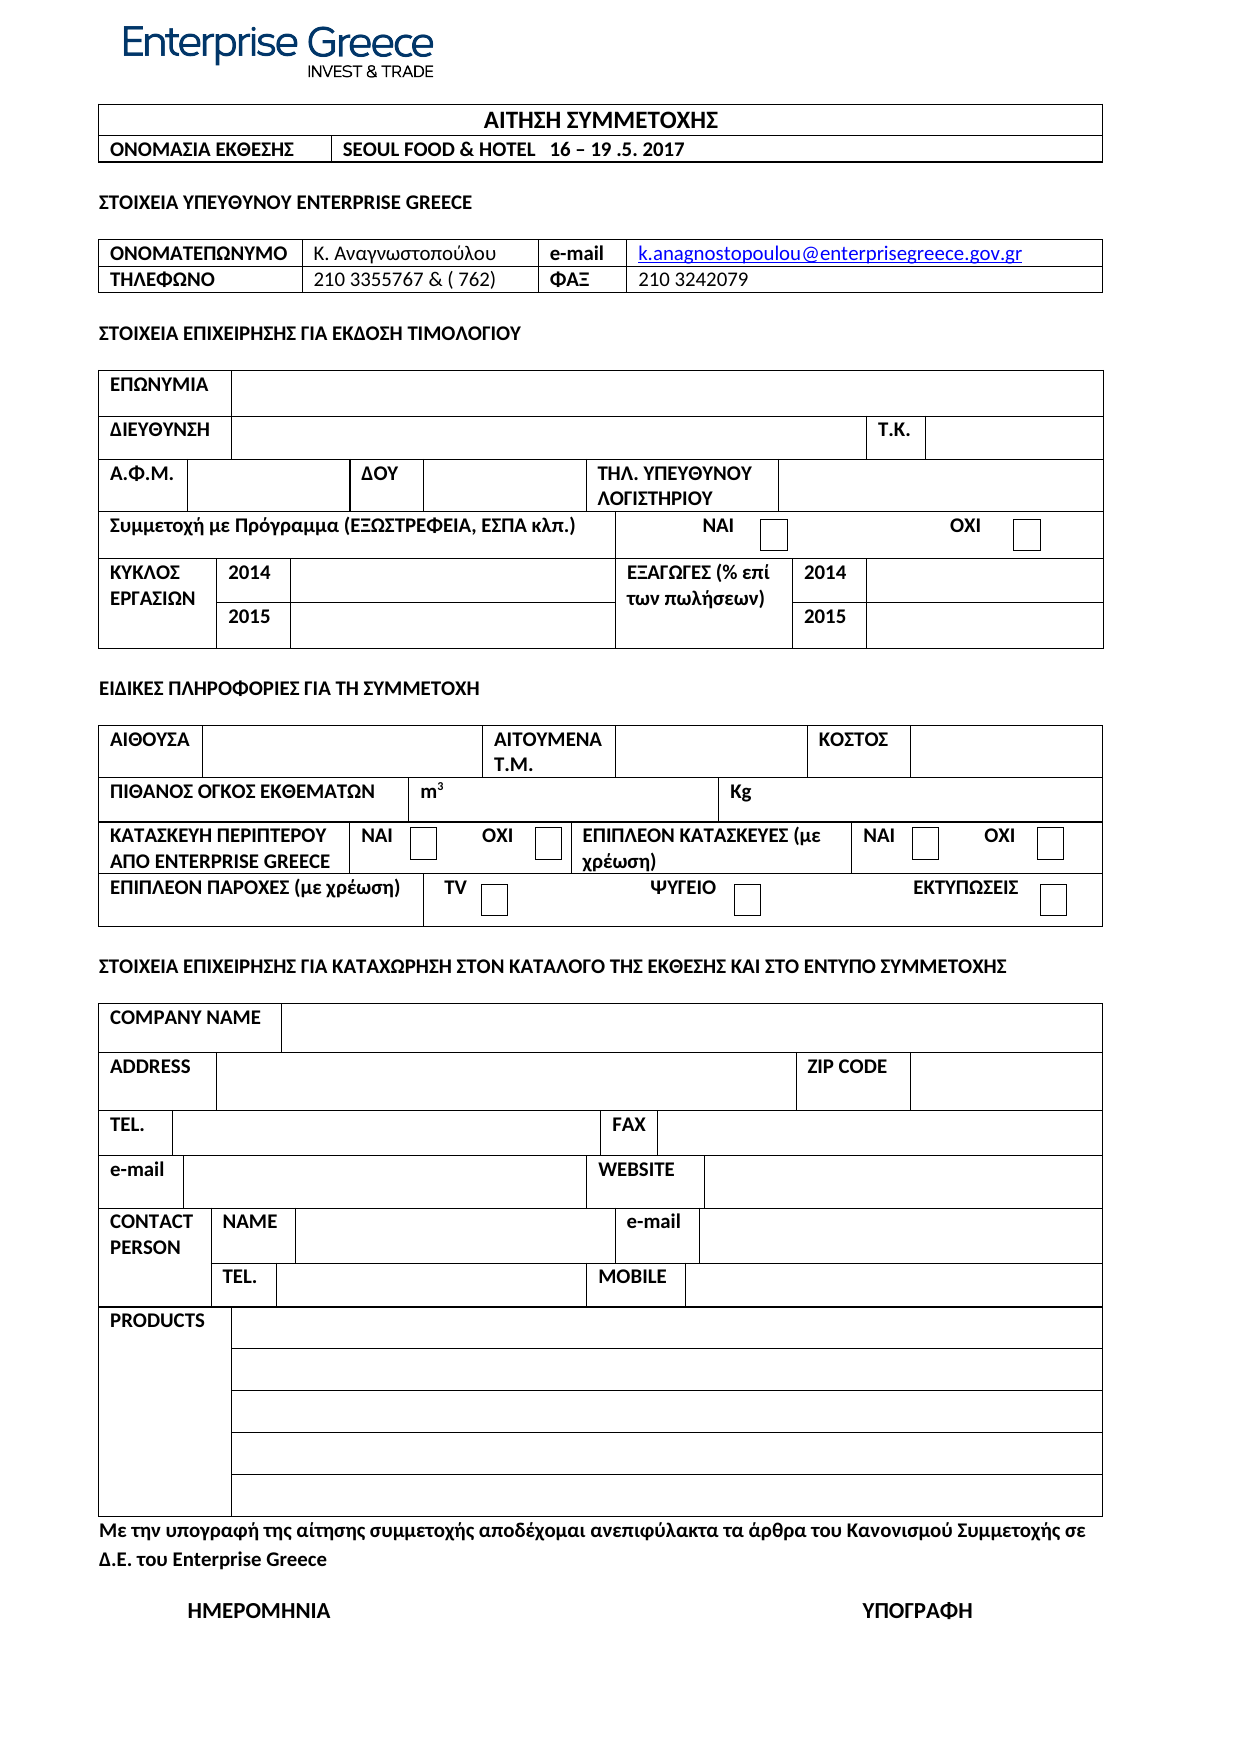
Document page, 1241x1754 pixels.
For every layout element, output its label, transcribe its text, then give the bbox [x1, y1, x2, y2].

table_cell ΕΠΙΠΛΕΟΝ ΠΑΡΟΧΕΣ (με χρέωση) [99, 874, 423, 926]
table_header [203, 726, 482, 777]
table_header ΑΙΤΟΥΜΕΝΑ Τ.Μ. [483, 726, 615, 777]
table_header ΕΠΩΝΥΜΙΑ [99, 371, 231, 416]
table_cell [173, 1111, 600, 1155]
table_cell [184, 1156, 586, 1208]
text Με την υπογραφή της αίτησης συμμετοχής αποδέχομαι ανεπιφύλακτα τα άρθρα του Κανονισμού Συμμετοχής σε Δ.Ε. του Enterprise Greece [99, 1517, 1107, 1571]
table_cell WEBSITE [587, 1156, 704, 1208]
table_cell e-mail [99, 1156, 183, 1208]
table_cell [926, 417, 1103, 459]
table_cell NAI OXI [852, 823, 1102, 873]
table_cell [232, 1349, 1102, 1390]
table_cell ZIP CODE [797, 1053, 910, 1110]
table_cell [700, 1209, 1102, 1262]
table_header [232, 371, 1103, 416]
table_cell TEL. [99, 1111, 172, 1155]
table_cell ΔΟΥ [351, 460, 423, 511]
table_header [911, 726, 1102, 777]
table_header [282, 1004, 1102, 1052]
table_cell ΠΙΘΑΝΟΣ ΟΓΚΟΣ ΕΚΘΕΜΑΤΩΝ [99, 778, 408, 821]
table_cell CONTACT PERSON [99, 1209, 211, 1306]
table_cell 2015 [793, 603, 866, 647]
table_cell NAI OXI [616, 512, 1103, 558]
table_cell 210 3242079 [627, 267, 1102, 292]
text ΣΤΟΙΧΕΙΑ ΕΠΙΧΕΙΡΗΣΗΣ ΓΙΑ ΚΑΤΑΧΩΡΗΣΗ ΣΤΟΝ ΚΑΤΑΛΟΓΟ ΤΗΣ ΕΚΘΕΣΗΣ ΚΑΙ ΣΤΟ ΕΝΤΥΠΟ ΣΥΜΜΕΤΟΧΗΣ [99, 953, 1107, 979]
table_cell [232, 1308, 1102, 1348]
table_cell FAX [601, 1111, 657, 1155]
text ΣΤΟΙΧΕΙΑ ΥΠΕΥΘΥΝΟΥ ENTERPRISE GREECE [99, 189, 1107, 214]
table_cell [911, 1053, 1102, 1110]
table_cell [232, 417, 866, 459]
table_cell [291, 559, 615, 602]
table_header k.anagnostopoulou@enterprisegreece.gov.gr [627, 240, 1102, 266]
table_cell SEOUL FOOD & HOTEL 16 – 19 .5. 2017 [332, 136, 1102, 161]
table_cell Συμμετοχή με Πρόγραμμα (ΕΞΩΣΤΡΕΦΕΙΑ, ΕΣΠΑ κλπ.) [99, 512, 615, 558]
table_header e-mail [539, 240, 626, 266]
table_cell [232, 1433, 1102, 1474]
table_cell ΤΗΛ. ΥΠΕΥΘΥΝΟΥ ΛΟΓΙΣΤΗΡΙΟΥ [587, 460, 778, 511]
table_cell ΚΑΤΑΣΚΕΥΗ ΠΕΡΙΠΤΕΡΟΥ ΑΠΟ ENTERPRISE GREECE [99, 823, 349, 873]
table_cell PRODUCTS [99, 1308, 231, 1516]
table_cell ΔΙΕΥΘΥΝΣΗ [99, 417, 231, 459]
table_cell Τ.Κ. [867, 417, 925, 459]
table_cell [779, 460, 1103, 511]
table_cell 210 3355767 & ( 762) [303, 267, 538, 292]
table_header COMPANY NAME [99, 1004, 281, 1052]
table_cell MOBILE [587, 1264, 685, 1306]
table_cell ΕΞΑΓΩΓΕΣ (% επί των πωλήσεων) [616, 559, 792, 647]
table_cell [658, 1111, 1102, 1155]
table_cell [686, 1264, 1102, 1306]
table_cell [424, 460, 586, 511]
table_cell ΤΗΛΕΦΩΝΟ [99, 267, 302, 292]
table_header ΚΟΣΤΟΣ [808, 726, 910, 777]
table_cell m3 [409, 778, 718, 821]
table_header ΑΙΘΟΥΣΑ [99, 726, 202, 777]
table_cell [867, 603, 1103, 647]
table_header Κ. Αναγνωστοπούλου [303, 240, 538, 266]
table_cell [291, 603, 615, 647]
table_cell Kg [719, 778, 1102, 821]
table_cell ADDRESS [99, 1053, 216, 1110]
table_cell ΟΝΟΜΑΣΙΑ ΕΚΘΕΣΗΣ [99, 136, 331, 161]
table_header ΑΙΤΗΣΗ ΣΥΜΜΕΤΟΧΗΣ [99, 105, 1102, 135]
text ΗΜΕΡΟΜΗΝΙΑ ΥΠΟΓΡΑΦΗ [187, 1596, 1107, 1624]
table_cell [188, 460, 349, 511]
text ΕΙΔΙΚΕΣ ΠΛΗΡΟΦΟΡΙΕΣ ΓΙΑ ΤΗ ΣΥΜΜΕΤΟΧΗ [99, 675, 1107, 701]
table_cell 2014 [793, 559, 866, 602]
table_cell NAI OXI [350, 823, 571, 873]
table_cell ΕΠΙΠΛΕΟΝ ΚΑΤΑΣΚΕΥΕΣ (με χρέωση) [572, 823, 851, 873]
table_cell [232, 1475, 1102, 1516]
table_cell NAME [212, 1209, 295, 1262]
table_cell [296, 1209, 615, 1262]
table_cell [867, 559, 1103, 602]
table_cell TEL. [212, 1264, 276, 1306]
text ΣΤΟΙΧΕΙΑ ΕΠΙΧΕΙΡΗΣΗΣ ΓΙΑ ΕΚΔΟΣΗ ΤΙΜΟΛΟΓΙΟΥ [99, 320, 1107, 345]
table_cell Α.Φ.Μ. [99, 460, 187, 511]
table_header [616, 726, 807, 777]
table_header ΟΝΟΜΑΤΕΠΩΝΥΜΟ [99, 240, 302, 266]
table_cell TV ΨΥΓΕΙΟ ΕΚΤΥΠΩΣΕΙΣ [424, 874, 1102, 926]
table_cell ΚΥΚΛΟΣ ΕΡΓΑΣΙΩΝ [99, 559, 216, 647]
picture [103, 15, 454, 88]
table_cell ΦΑΞ [539, 267, 626, 292]
table_cell 2015 [217, 603, 290, 647]
table_cell [705, 1156, 1102, 1208]
table_cell [232, 1391, 1102, 1432]
table_cell [277, 1264, 586, 1306]
table_cell 2014 [217, 559, 290, 602]
table_cell [217, 1053, 796, 1110]
table_cell e-mail [616, 1209, 699, 1262]
